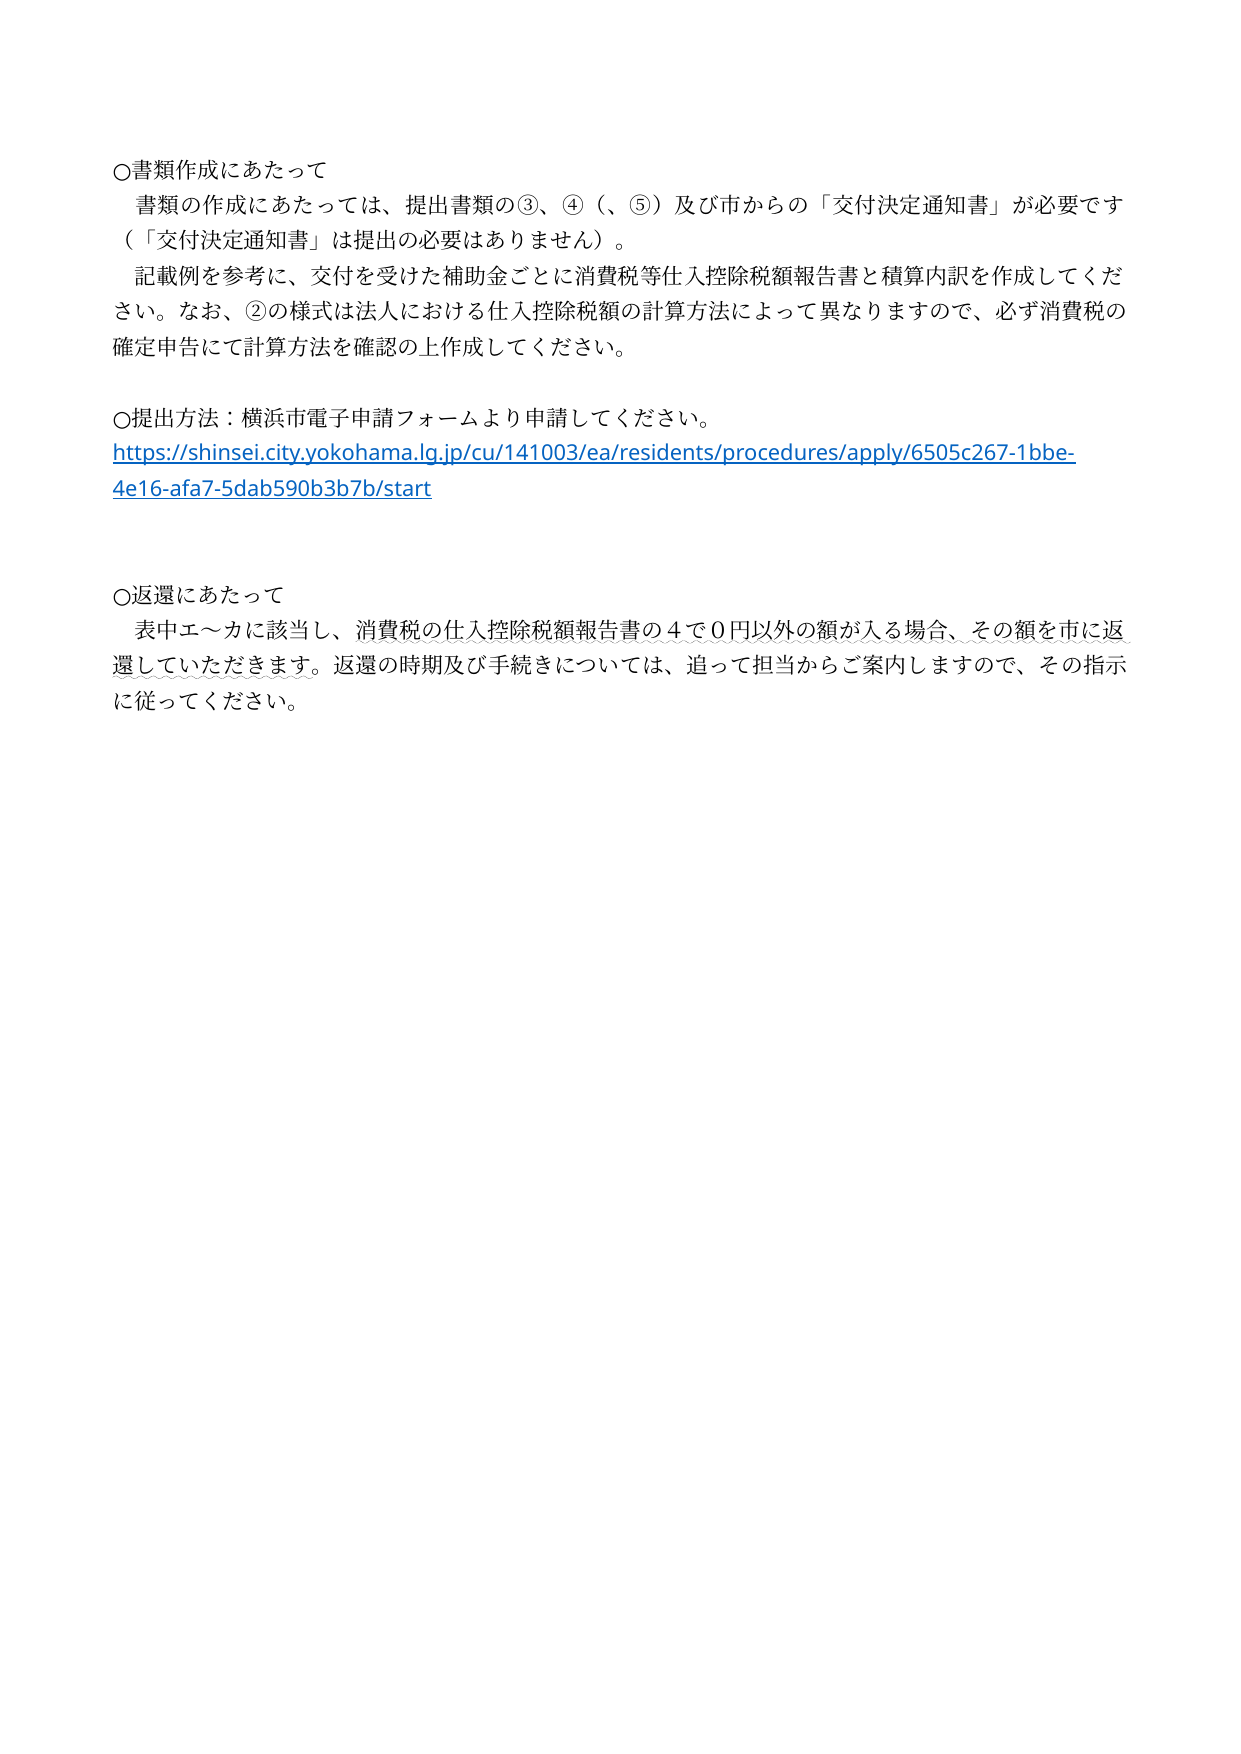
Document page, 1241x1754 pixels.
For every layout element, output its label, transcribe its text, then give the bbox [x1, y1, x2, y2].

text ○書類作成にあたって [112, 151, 1128, 186]
text https://shinsei.city.yokohama.lg.jp/cu/141003/ea/residents/procedures/apply/6505c267-1bbe-4e16-afa7-5dab590b3b7b/start [112, 434, 1128, 505]
text ○提出方法：横浜市電子申請フォームより申請してください。 [112, 399, 1128, 434]
text 表中エ～カに該当し、消費税の仕入控除税額報告書の４で０円以外の額が入る場合、その額を市に返還していただきます。返還の時期及び手続きについては、追って担当からご案内しますので、その指示に従ってください。 [112, 611, 1128, 718]
text 記載例を参考に、交付を受けた補助金ごとに消費税等仕入控除税額報告書と積算内訳を作成してください。なお、②の様式は法人における仕入控除税額の計算方法によって異なりますので、必ず消費税の確定申告にて計算方法を確認の上作成してください。 [112, 257, 1128, 363]
text 書類の作成にあたっては、提出書類の③、④（、⑤）及び市からの「交付決定通知書」が必要です（「交付決定通知書」は提出の必要はありません）。 [112, 186, 1128, 257]
text ○返還にあたって [112, 576, 1128, 611]
